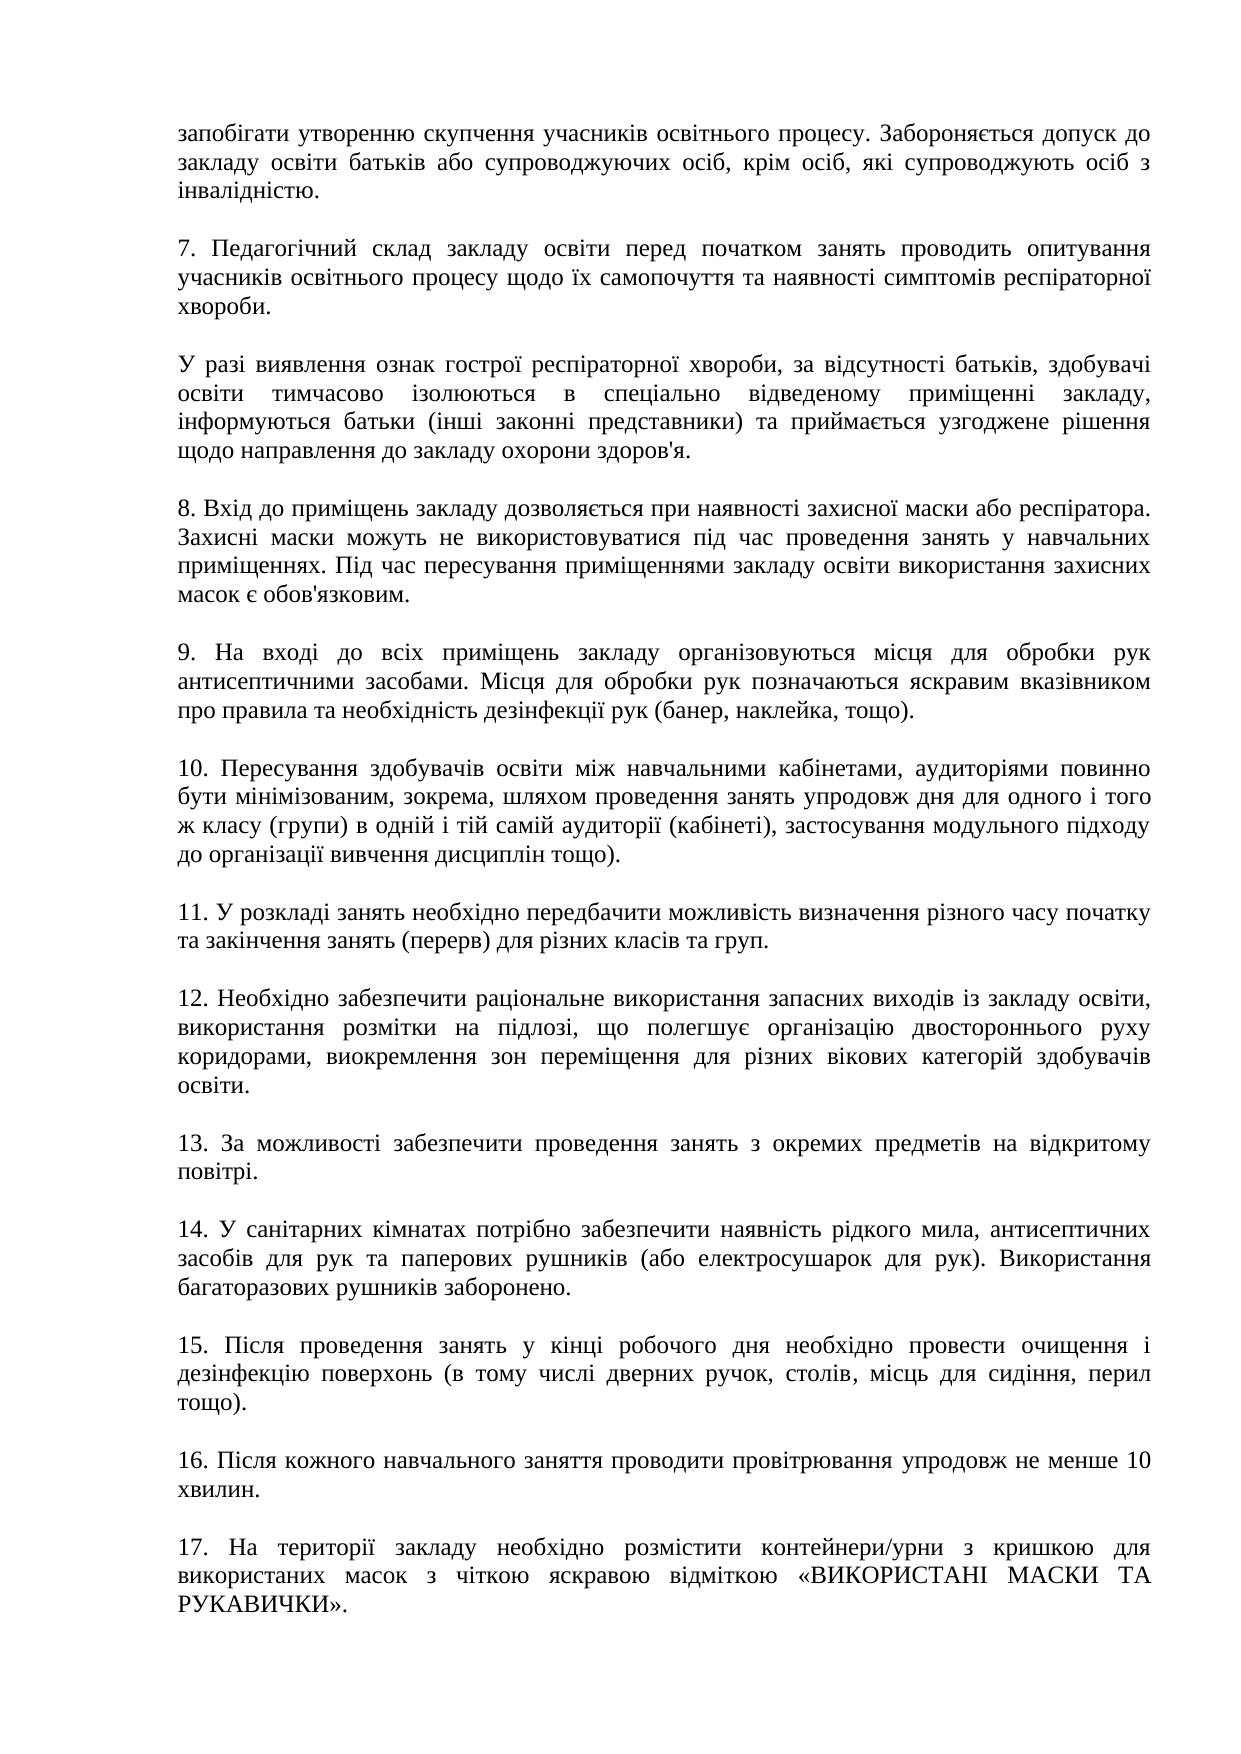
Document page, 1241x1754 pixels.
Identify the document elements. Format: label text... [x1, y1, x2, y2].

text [177, 118, 1152, 204]
text 17. На території закладу необхідно розмістити контейнери/урни з кришкою для використаних масок з чіткою яскравою відміткою «ВИКОРИСТАНІ МАСКИ ТА РУКАВИЧКИ». [177, 1532, 1152, 1618]
text 14. У санітарних кімнатах потрібно забезпечити наявність рідкого мила, антисептичних засобів для рук та паперових рушників (або електросушарок для рук). Використання багаторазових рушників заборонено. [177, 1214, 1152, 1301]
text 10. Пересування здобувачів освіти між навчальними кабінетами, аудиторіями повинно бути мінімізованим, зокрема, шляхом проведення занять упродовж дня для одного і того ж класу (групи) в одній і тій самій аудиторії (кабінеті), застосування модульного підходу до організації вивчення дисциплін тощо). [177, 753, 1152, 868]
text 16. Після кожного навчального заняття проводити провітрювання упродовж не менше 10 хвилин. [177, 1445, 1152, 1503]
text 15. Після проведення занять у кінці робочого дня необхідно провести очищення і дезінфекцію поверхонь (в тому числі дверних ручок, столів, місць для сидіння, перил тощо). [177, 1330, 1152, 1416]
text 7. Педагогічний склад закладу освіти перед початком занять проводить опитування учасників освітнього процесу щодо їх самопочуття та наявності симптомів респіраторної хвороби. [177, 233, 1152, 320]
text У разі виявлення ознак гострої респіраторної хвороби, за відсутності батьків, здобувачі освіти тимчасово ізолюються в спеціально відведеному приміщенні закладу, інформуються батьки (інші законні представники) та приймається узгоджене рішення щодо направлення до закладу охорони здоров'я. [177, 349, 1152, 464]
text 13. За можливості забезпечити проведення занять з окремих предметів на відкритому повітрі. [177, 1128, 1152, 1185]
text 8. Вхід до приміщень закладу дозволяється при наявності захисної маски або респіратора. Захисні маски можуть не використовуватися під час проведення занять у навчальних приміщеннях. Під час пересування приміщеннями закладу освіти використання захисних масок є обов'язковим. [177, 493, 1152, 608]
text 12. Необхідно забезпечити раціональне використання запасних виходів із закладу освіти, використання розмітки на підлозі, що полегшує організацію двостороннього руху коридорами, виокремлення зон переміщення для різних вікових категорій здобувачів освіти. [177, 983, 1152, 1098]
text 11. У розкладі занять необхідно передбачити можливість визначення різного часу початку та закінчення занять (перерв) для різних класів та груп. [177, 897, 1152, 954]
text 9. На вході до всіх приміщень закладу організовуються місця для обробки рук антисептичними засобами. Місця для обробки рук позначаються яскравим вказівником про правила та необхідність дезінфекції рук (банер, наклейка, тощо). [177, 637, 1152, 723]
